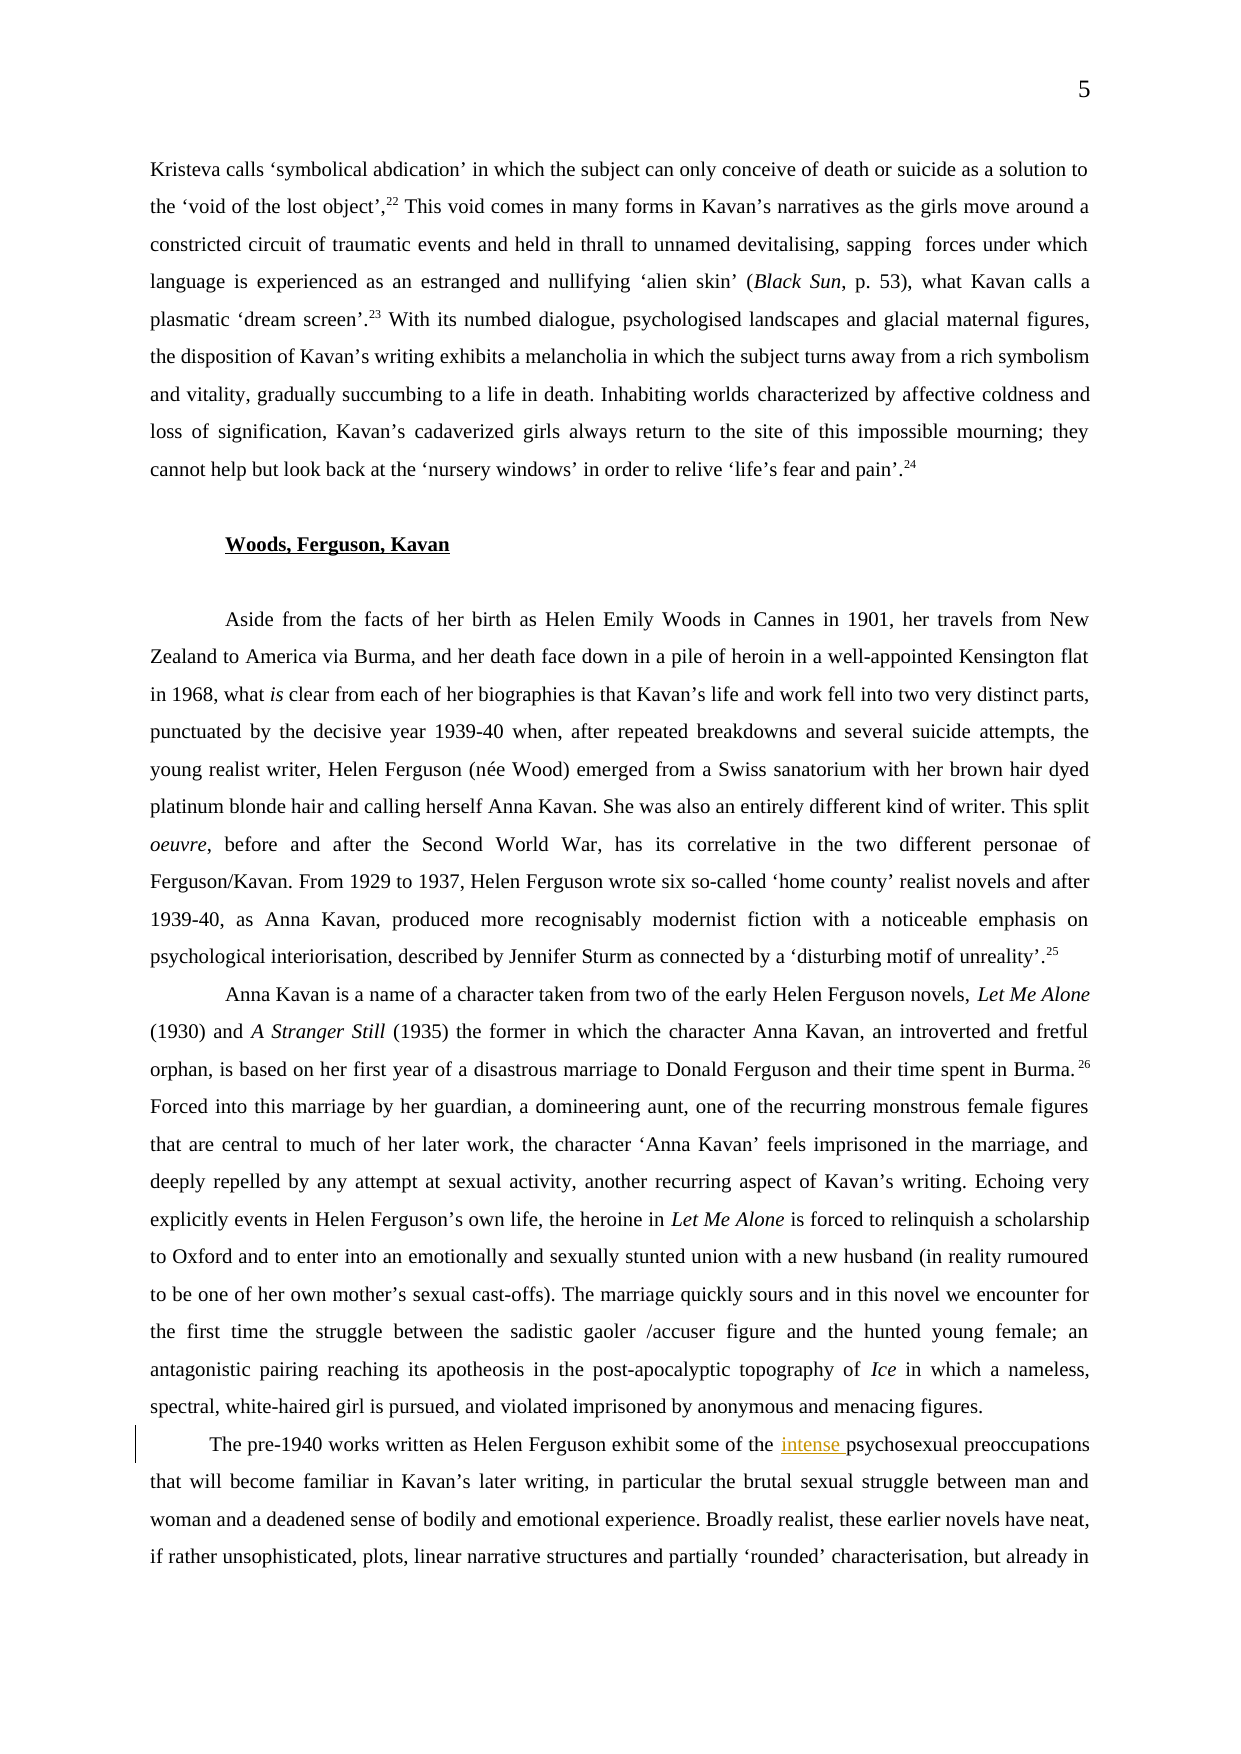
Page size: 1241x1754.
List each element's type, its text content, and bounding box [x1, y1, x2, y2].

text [150, 150, 1090, 487]
text Woods, Ferguson, Kavan [150, 525, 1090, 562]
text Anna Kavan is a name of a character taken from two of the early Helen Ferguson novels, Let Me Alone (1930) and A Stranger Still (1935) the former in which the character Anna Kavan, an introverted and fretful orphan, is based on her first year of a disastrous marriage to Donald Ferguson and their time spent in Burma. Forced into this marriage by her guardian, a domineering aunt, one of the recurring monstrous female figures that are central to much of her later work, the character ‘Anna Kavan’ feels imprisoned in the marriage, and deeply repelled by any attempt at sexual activity, another recurring aspect of Kavan’s writing. Echoing very explicitly events in Helen Ferguson’s own life, the heroine in Let Me Alone is forced to relinquish a scholarship to Oxford and to enter into an emotionally and sexually stunted union with a new husband (in reality rumoured to be one of her own mother’s sexual cast-offs). The marriage quickly sours and in this novel we encounter for the first time the struggle between the sadistic gaoler /accuser figure and the hunted young female; an antagonistic pairing reaching its apotheosis in the post-apocalyptic topography of Ice in which a nameless, spectral, white-haired girl is pursued, and violated imprisoned by anonymous and menacing figures. [150, 975, 1090, 1425]
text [150, 1425, 1090, 1575]
text Aside from the facts of her birth as Helen Emily Woods in Cannes in 1901, her travels from New Zealand to America via Burma, and her death face down in a pile of heroin in a well-appointed Kensington flat in 1968, what is clear from each of her biographies is that Kavan’s life and work fell into two very distinct parts, punctuated by the decisive year 1939-40 when, after repeated breakdowns and several suicide attempts, the young realist writer, Helen Ferguson (née Wood) emerged from a Swiss sanatorium with her brown hair dyed platinum blonde hair and calling herself Anna Kavan. She was also an entirely different kind of writer. This split oeuvre, before and after the Second World War, has its correlative in the two different personae of Ferguson/Kavan. From 1929 to 1937, Helen Ferguson wrote six so-called ‘home county’ realist novels and after 1939-40, as Anna Kavan, produced more recognisably modernist fiction with a noticeable emphasis on psychological interiorisation, described by Jennifer Sturm as connected by a ‘disturbing motif of unreality’. [150, 600, 1090, 975]
